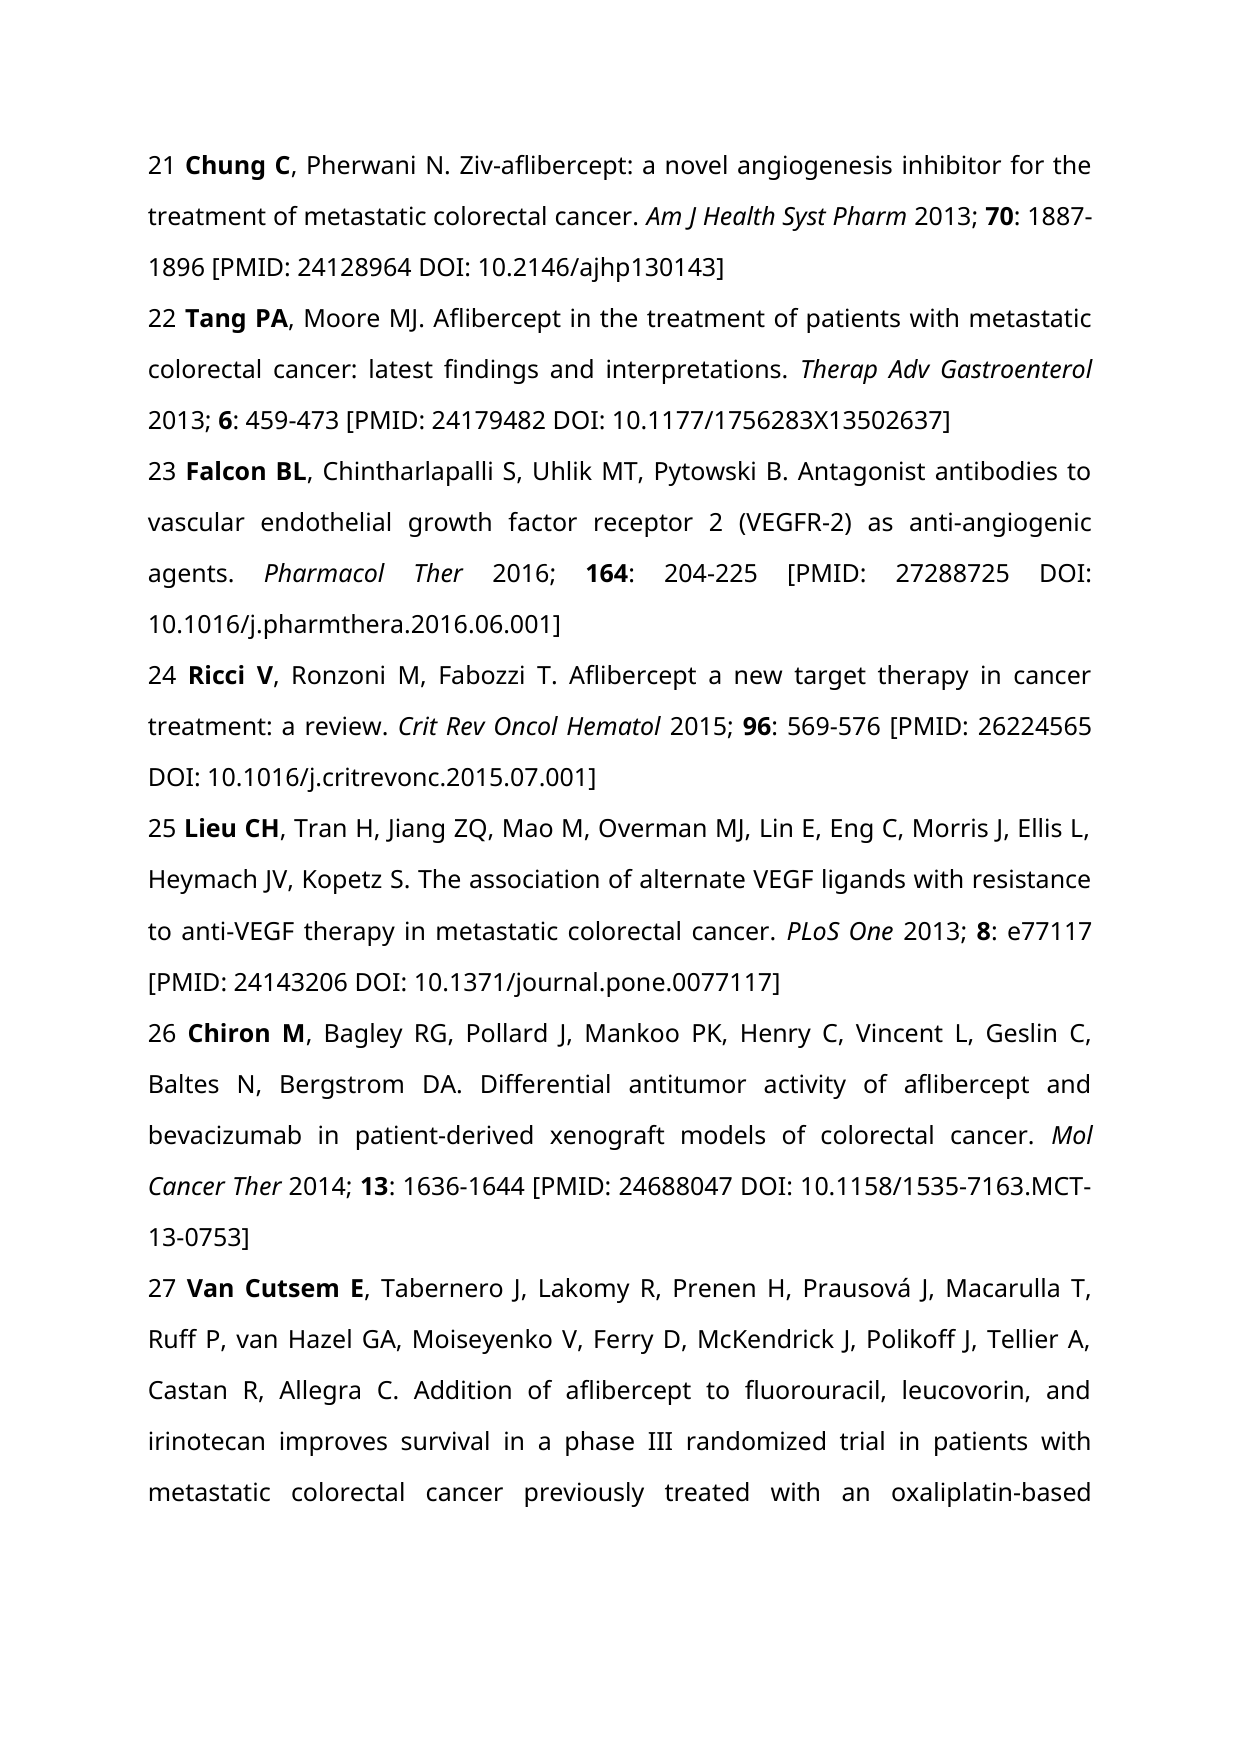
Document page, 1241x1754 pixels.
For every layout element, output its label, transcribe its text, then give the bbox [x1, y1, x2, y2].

text 26 Chiron M, Bagley RG, Pollard J, Mankoo PK, Henry C, Vincent L, Geslin C, Baltes N, Bergstrom DA. Differential antitumor activity of aflibercept and bevacizumab in patient-derived xenograft models of colorectal cancer. Mol Cancer Ther 2014; 13: 1636-1644 [PMID: 24688047 DOI: 10.1158/1535-7163.MCT-13-0753] [148, 1015, 1093, 1253]
text 23 Falcon BL, Chintharlapalli S, Uhlik MT, Pytowski B. Antagonist antibodies to vascular endothelial growth factor receptor 2 (VEGFR-2) as anti-angiogenic agents. Pharmacol Ther 2016; 164: 204-225 [PMID: 27288725 DOI: 10.1016/j.pharmthera.2016.06.001] [148, 454, 1093, 641]
text 24 Ricci V, Ronzoni M, Fabozzi T. Aflibercept a new target therapy in cancer treatment: a review. Crit Rev Oncol Hematol 2015; 96: 569-576 [PMID: 26224565 DOI: 10.1016/j.critrevonc.2015.07.001] [148, 658, 1093, 794]
text 22 Tang PA, Moore MJ. Aflibercept in the treatment of patients with metastatic colorectal cancer: latest findings and interpretations. Therap Adv Gastroenterol 2013; 6: 459-473 [PMID: 24179482 DOI: 10.1177/1756283X13502637] [148, 301, 1093, 437]
text 21 Chung C, Pherwani N. Ziv-aflibercept: a novel angiogenesis inhibitor for the treatment of metastatic colorectal cancer. Am J Health Syst Pharm 2013; 70: 1887-1896 [PMID: 24128964 DOI: 10.2146/ajhp130143] [148, 148, 1093, 284]
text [148, 1271, 1093, 1509]
text 25 Lieu CH, Tran H, Jiang ZQ, Mao M, Overman MJ, Lin E, Eng C, Morris J, Ellis L, Heymach JV, Kopetz S. The association of alternate VEGF ligands with resistance to anti-VEGF therapy in metastatic colorectal cancer. PLoS One 2013; 8: e77117 [PMID: 24143206 DOI: 10.1371/journal.pone.0077117] [148, 811, 1093, 998]
